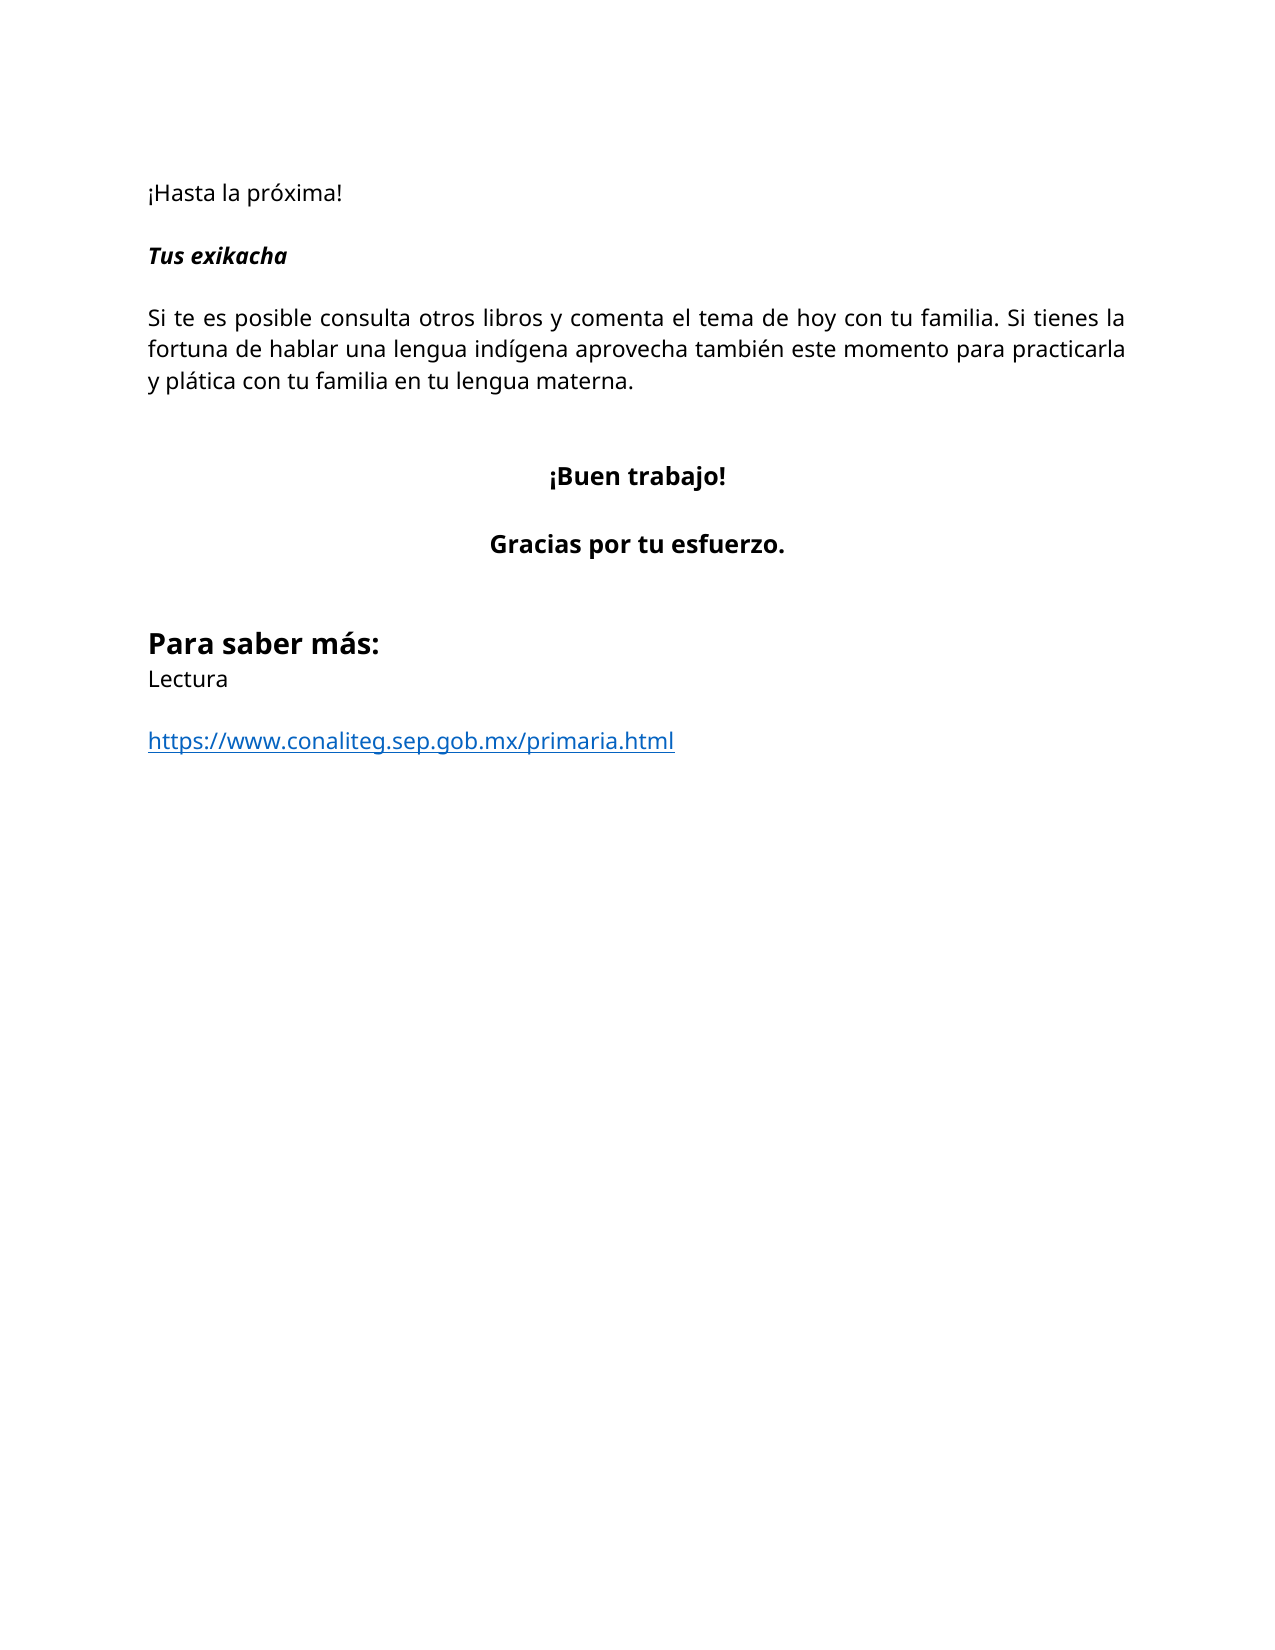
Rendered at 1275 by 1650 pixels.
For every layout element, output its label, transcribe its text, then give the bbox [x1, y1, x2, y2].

text Tus exikacha [148, 240, 1127, 271]
text https://www.conaliteg.sep.gob.mx/primaria.html [148, 725, 1127, 757]
text ¡Buen trabajo! [148, 458, 1127, 492]
text Lectura [148, 663, 1127, 694]
text Para saber más: [148, 623, 1127, 663]
text ¡Hasta la próxima! [148, 177, 1127, 208]
text Gracias por tu esfuerzo. [148, 527, 1127, 561]
text Si te es posible consulta otros libros y comenta el tema de hoy con tu familia. Si tienes la fortuna de hablar una lengua indígena aprovecha también este momento para practicarla y plática con tu familia en tu lengua materna. [148, 302, 1127, 396]
